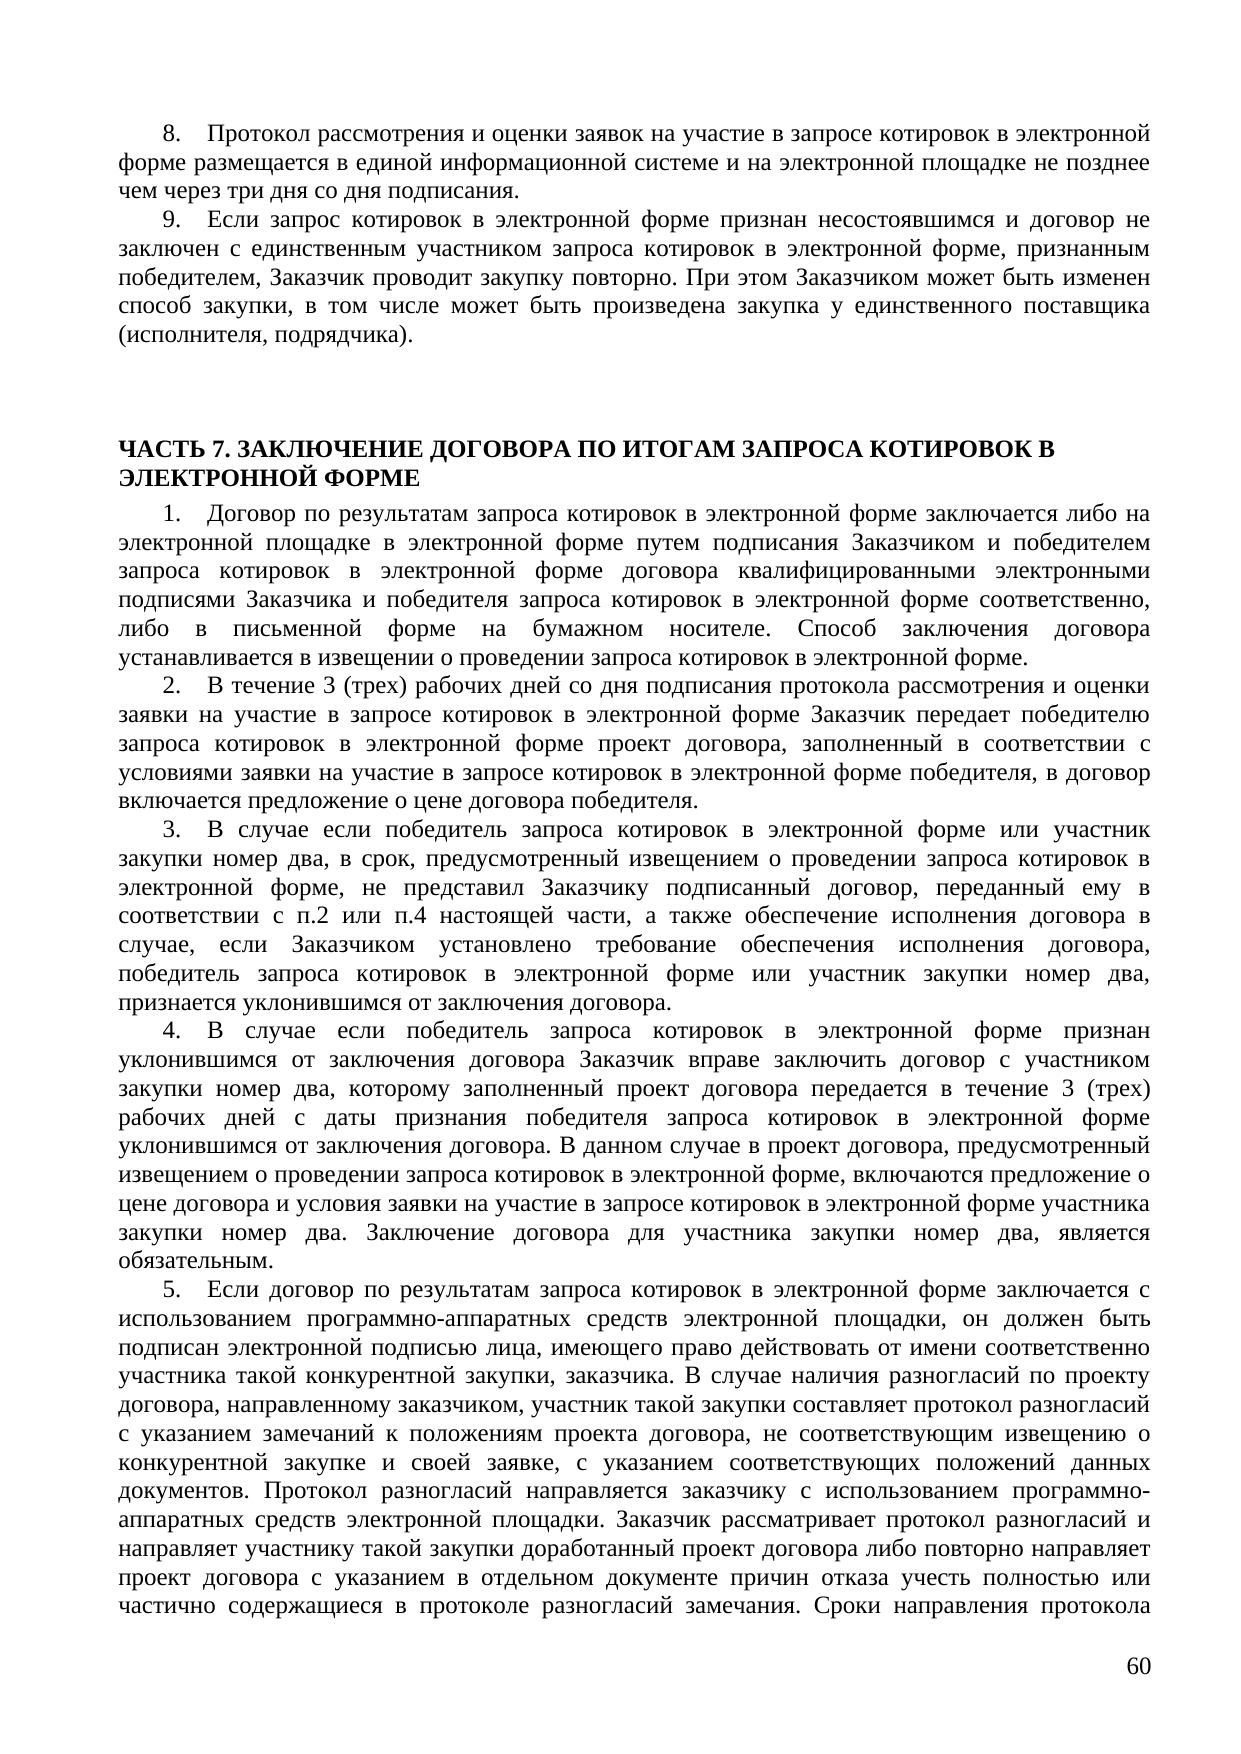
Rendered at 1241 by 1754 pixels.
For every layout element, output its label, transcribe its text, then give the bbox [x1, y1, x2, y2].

list В течение 3 (трех) рабочих дней со дня подписания протокола рассмотрения и оценки заявки на участие в запросе котировок в электронной форме Заказчик передает победителю запроса котировок в электронной форме проект договора, заполненный в соответствии с условиями заявки на участие в запросе котировок в электронной форме победителя, в договор включается предложение о цене договора победителя. [118, 671, 1152, 814]
list Договор по результатам запроса котировок в электронной форме заключается либо на электронной площадке в электронной форме путем подписания Заказчиком и победителем запроса котировок в электронной форме договора квалифицированными электронными подписями Заказчика и победителя запроса котировок в электронной форме соответственно, либо в письменной форме на бумажном носителе. Способ заключения договора устанавливается в извещении о проведении запроса котировок в электронной форме. [118, 498, 1152, 671]
list Протокол рассмотрения и оценки заявок на участие в запросе котировок в электронной форме размещается в единой информационной системе и на электронной площадке не позднее чем через три дня со дня подписания. [118, 118, 1152, 204]
text ЧАСТЬ 7. ЗАКЛЮЧЕНИЕ ДОГОВОРА ПО ИТОГАМ ЗАПРОСА КОТИРОВОК В ЭЛЕКТРОННОЙ ФОРМЕ [118, 434, 1152, 492]
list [118, 1274, 1152, 1619]
list Если запрос котировок в электронной форме признан несостоявшимся и договор не заключен с единственным участником запроса котировок в электронной форме, признанным победителем, Заказчик проводит закупку повторно. При этом Заказчиком может быть изменен способ закупки, в том числе может быть произведена закупка у единственного поставщика (исполнителя, подрядчика). [118, 204, 1152, 348]
list В случае если победитель запроса котировок в электронной форме признан уклонившимся от заключения договора Заказчик вправе заключить договор с участником закупки номер два, которому заполненный проект договора передается в течение 3 (трех) рабочих дней с даты признания победителя запроса котировок в электронной форме уклонившимся от заключения договора. В данном случае в проект договора, предусмотренный извещением о проведении запроса котировок в электронной форме, включаются предложение о цене договора и условия заявки на участие в запросе котировок в электронной форме участника закупки номер два. Заключение договора для участника закупки номер два, является обязательным. [118, 1016, 1152, 1274]
list В случае если победитель запроса котировок в электронной форме или участник закупки номер два, в срок, предусмотренный извещением о проведении запроса котировок в электронной форме, не представил Заказчику подписанный договор, переданный ему в соответствии с п.2 или п.4 настоящей части, а также обеспечение исполнения договора в случае, если Заказчиком установлено требование обеспечения исполнения договора, победитель запроса котировок в электронной форме или участник закупки номер два, признается уклонившимся от заключения договора. [118, 814, 1152, 1016]
